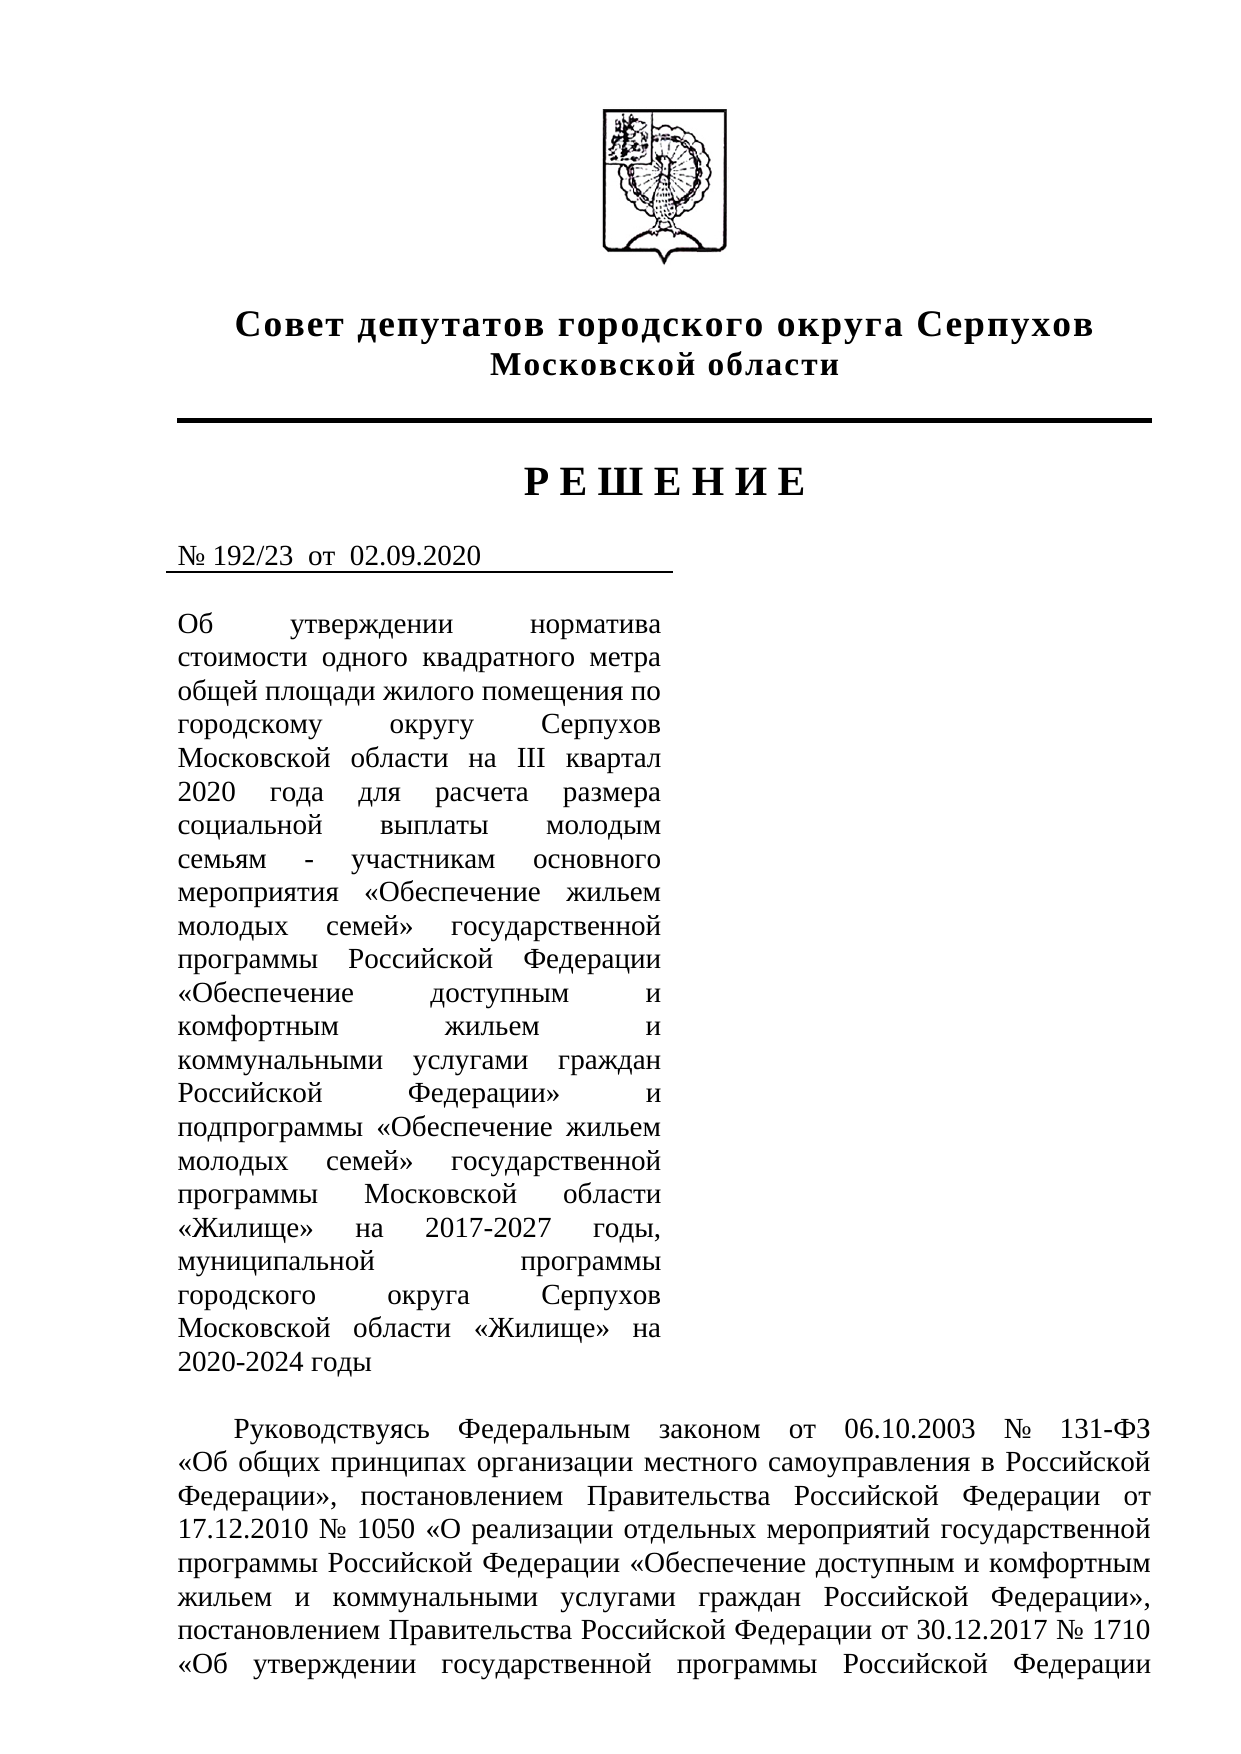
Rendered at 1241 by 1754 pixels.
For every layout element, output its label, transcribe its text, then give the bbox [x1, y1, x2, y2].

text Московской области [177, 344, 1152, 382]
table_cell Об утверждении норматива стоимости одного квадратного метра общей площади жилого помещения по городскому округу Серпухов Московской области на III квартал 2020 года для расчета размера социальной выплаты молодым семьям - участникам основного мероприятия «Обеспечение жильем молодых семей» государственной программы Российской Федерации «Обеспечение доступным и комфортным жильем и коммунальными услугами граждан Российской Федерации» и подпрограммы «Обеспечение жильем молодых семей» государственной программы Московской области «Жилище» на 2017-2027 годы, муниципальной программы городского округа Серпухов Московской области «Жилище» на 2020-2024 годы [166, 573, 672, 1411]
subtitle РЕШЕНИЕ [177, 456, 1152, 504]
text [177, 1411, 1152, 1679]
table_header № 192/23 от 02.09.2020 [166, 538, 672, 571]
picture [599, 103, 730, 268]
text Совет депутатов городского округа Серпухов [177, 301, 1152, 344]
